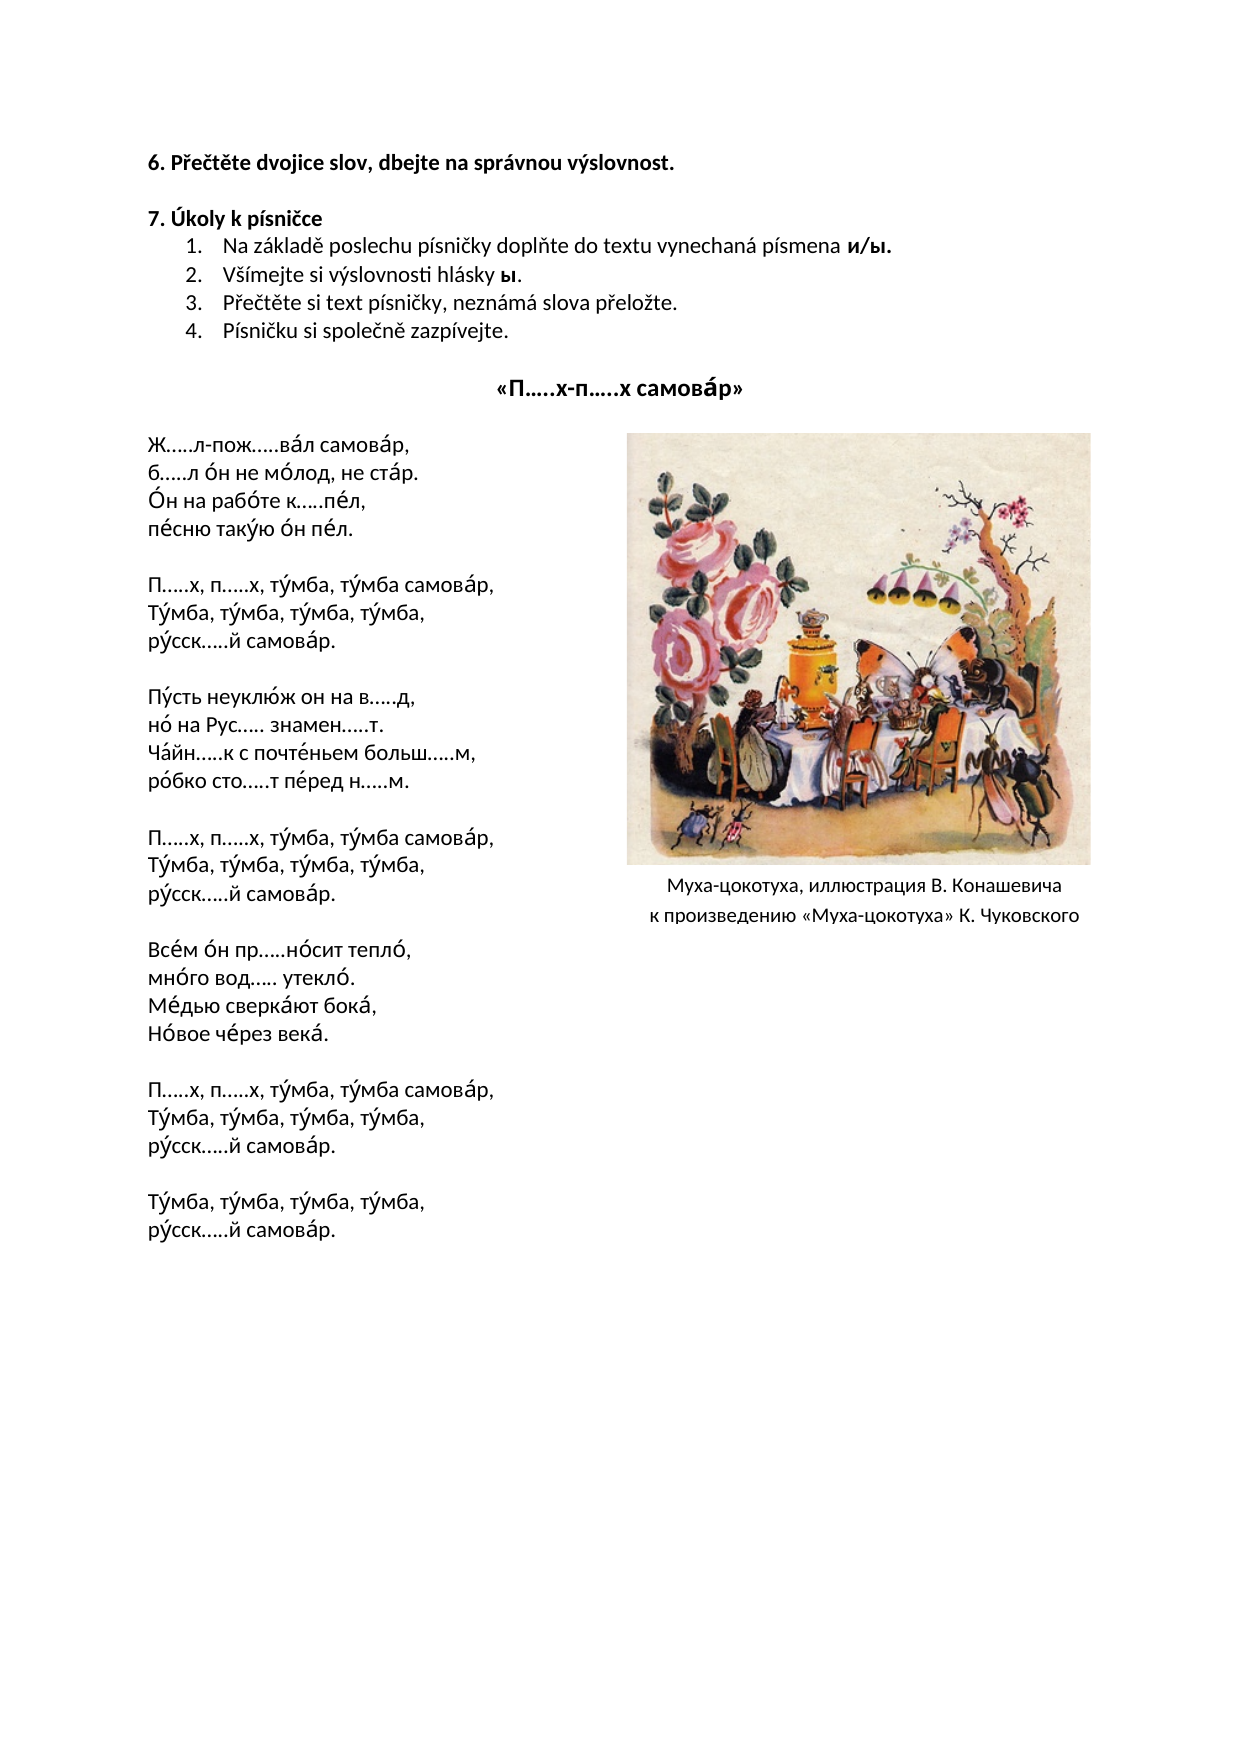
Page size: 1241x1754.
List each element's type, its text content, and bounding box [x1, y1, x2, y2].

list Všímejte si výslovnosti hlásky ы. [185, 260, 1093, 288]
list Na základě poslechu písničky doplňte do textu vynechaná písmena и/ы. [185, 232, 1093, 260]
text Ту́мба, ту́мба, ту́мба, ту́мба, ру́сск…..й самова́р. [148, 1187, 1093, 1271]
text «П…..х-п…..х самова́р» [148, 372, 1093, 402]
text 7. Úkoly k písničce [148, 204, 1093, 232]
list Přečtěte si text písničky, neznámá slova přeložte. [185, 288, 1093, 316]
list Písničku si společně zazpívejte. [185, 316, 1093, 344]
text Ж…..л-пож…..ва́л самова́р, б…..л о́н не мо́лод, не ста́р. О́н на рабо́те к…..пе́л, пе́сню таку́ю о́н пе́л. П…..х, п…..х, ту́мба, ту́мба самова́р, Ту́мба, ту́мба, ту́мба, ту́мба, ру́сск…..й самова́р. Пу́сть неуклю́ж он на в…..д, но́ на Рус….. знамен…..т. Ча́йн…..к с почте́ньем больш…..м, ро́бко сто…..т пе́ред н…..м. П…..х, п…..х, ту́мба, ту́мба самова́р, Ту́мба, ту́мба, ту́мба, ту́мба, ру́сск…..й самова́р. Все́м о́н пр…..но́сит тепло́, мно́го вод….. утекло́. Ме́дью сверка́ют бока́, Но́вое че́рез века́. П…..х, п…..х, ту́мба, ту́мба самова́р, Ту́мба, ту́мба, ту́мба, ту́мба, ру́сск…..й самова́р. [148, 430, 1093, 1187]
picture [778, 433, 972, 779]
text 6. Přečtěte dvojice slov, dbejte na správnou výslovnost. [148, 148, 1093, 176]
